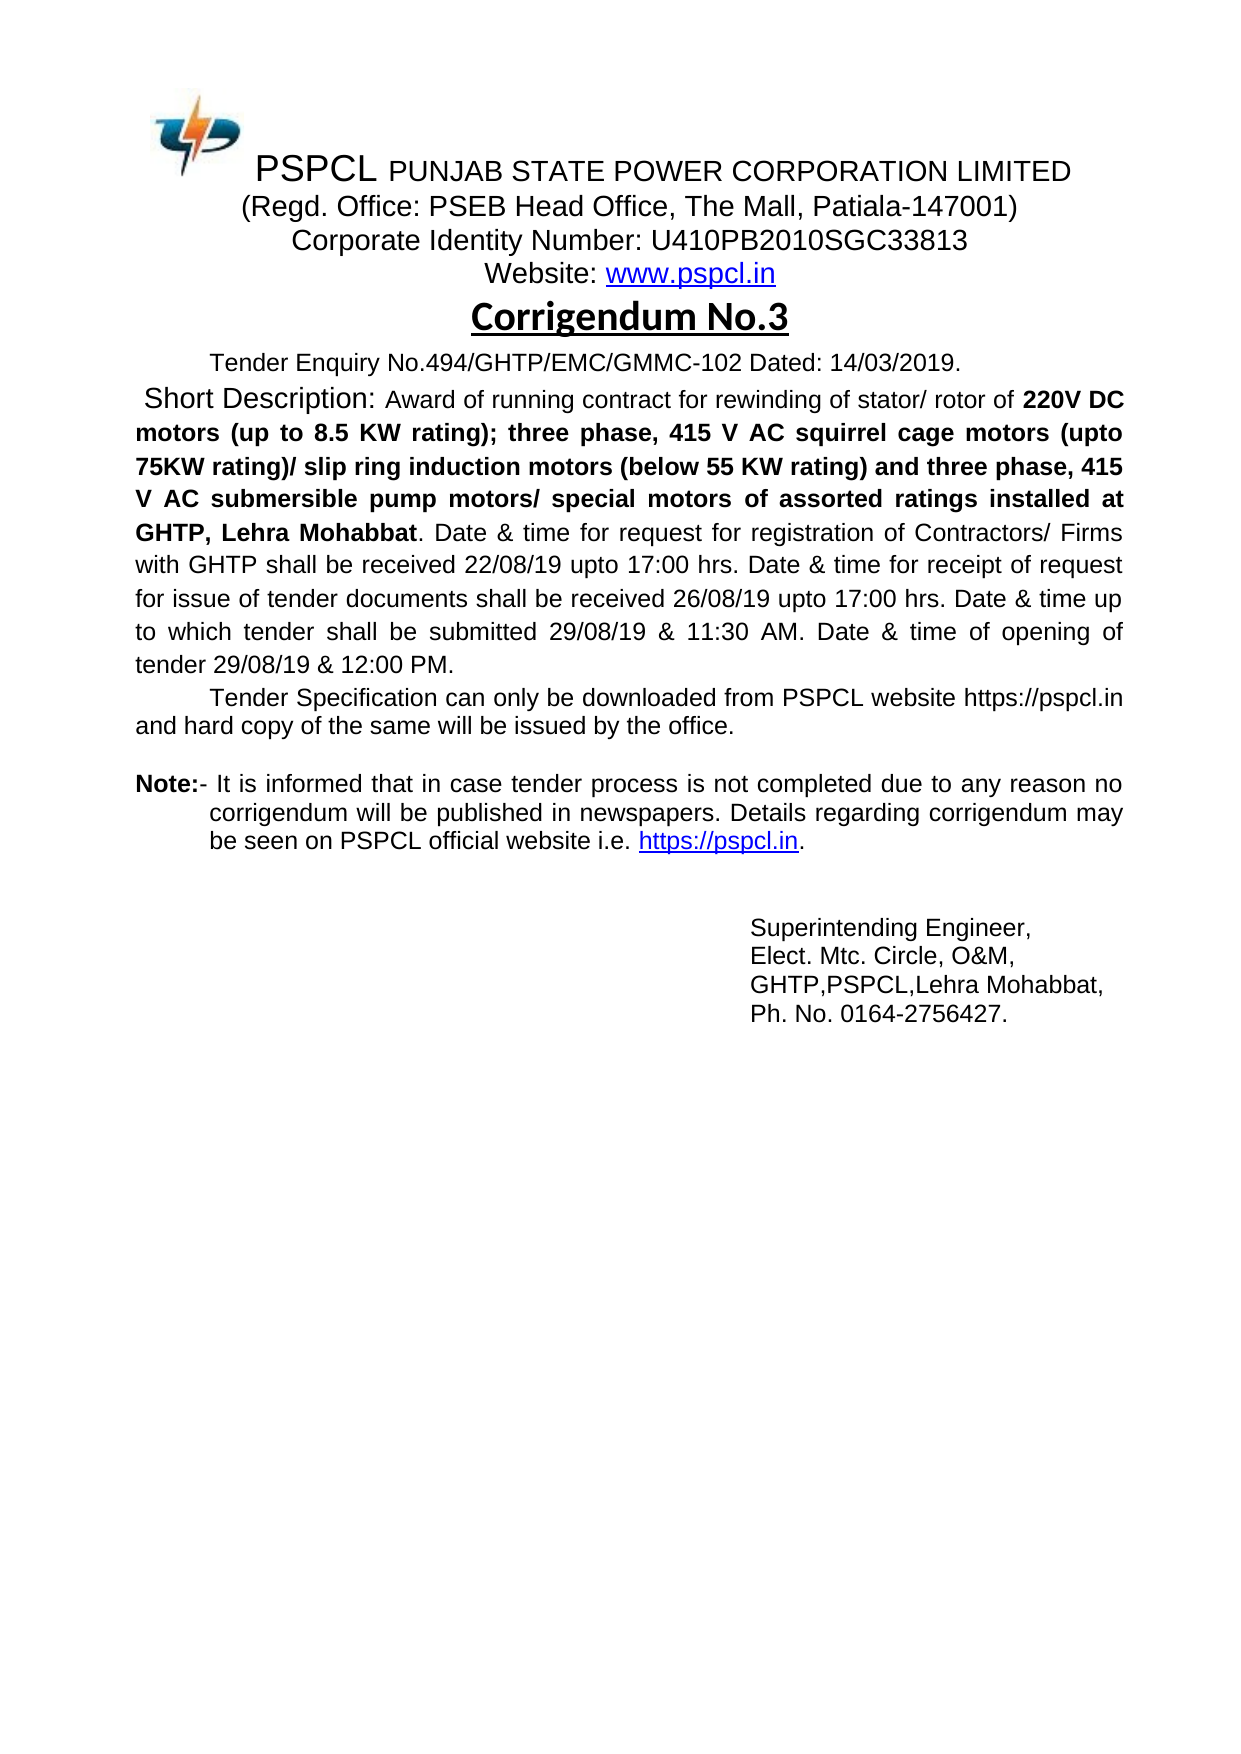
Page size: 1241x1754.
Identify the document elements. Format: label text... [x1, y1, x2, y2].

picture [150, 88, 245, 181]
text Superintending Engineer, [150, 913, 1090, 941]
text Tender Specification can only be downloaded from PSPCL website https://pspcl.in and hard copy of the same will be issued by the office. [135, 683, 1124, 740]
text Corrigendum No.3 [209, 289, 1051, 340]
text Corporate Identity Number: U410PB2010SGC33813 [209, 222, 1051, 256]
text GHTP,PSPCL,Lehra Mohabbat, [150, 970, 1110, 999]
text Elect. Mtc. Circle, O&M, [150, 941, 1090, 970]
text Ph. No. 0164-2756427. [150, 999, 1090, 1028]
text Website: www.pspcl.in [209, 256, 1051, 289]
text Tender Enquiry No.494/GHTP/EMC/GMMC-102 Dated: 14/03/2019. [135, 348, 1124, 376]
text PSPCL PUNJAB STATE POWER CORPORATION LIMITED [150, 89, 1090, 189]
text Note:- It is informed that in case tender process is not completed due to any reason no corrigendum will be published in newspapers. Details regarding corrigendum may be seen on PSPCL official website i.e. https://pspcl.in. [135, 769, 1124, 855]
text (Regd. Office: PSEB Head Office, The Mall, Patiala-147001) [209, 189, 1051, 222]
text Short Description: Award of running contract for rewinding of stator/ rotor of 220V DC motors (up to 8.5 KW rating); three phase, 415 V AC squirrel cage motors (upto 75KW rating)/ slip ring induction motors (below 55 KW rating) and three phase, 415 V AC submersible pump motors/ special motors of assorted ratings installed at GHTP, Lehra Mohabbat. Date & time for request for registration of Contractors/ Firms with GHTP shall be received 22/08/19 upto 17:00 hrs. Date & time for receipt of request for issue of tender documents shall be received 26/08/19 upto 17:00 hrs. Date & time up to which tender shall be submitted 29/08/19 & 11:30 AM. Date & time of opening of tender 29/08/19 & 12:00 PM. [135, 381, 1124, 678]
